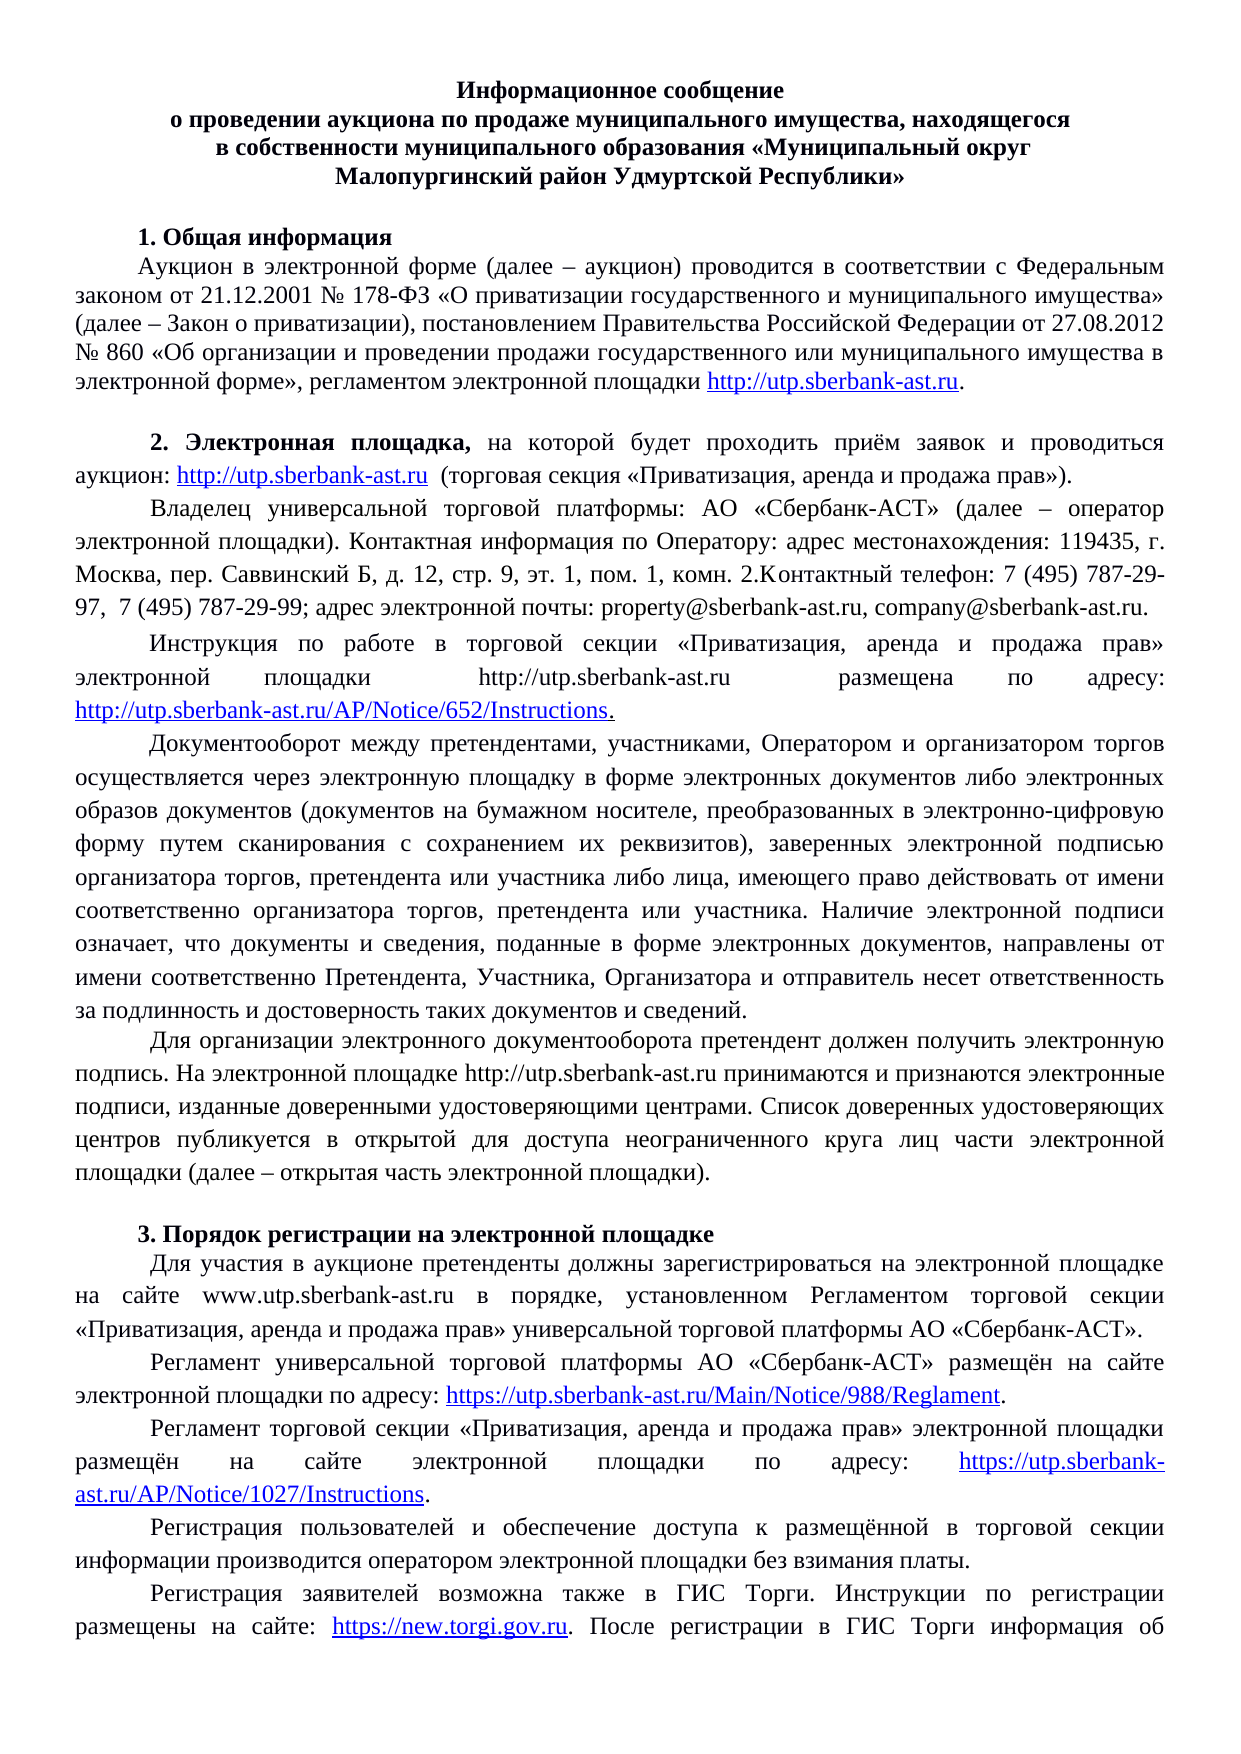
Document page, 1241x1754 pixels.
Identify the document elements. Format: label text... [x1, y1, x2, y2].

text 2. Электронная площадка, на которой будет проходить приём заявок и проводиться аукцион: http://utp.sberbank-ast.ru (торговая секция «Приватизация, аренда и продажа прав»). [75, 427, 1165, 489]
text Регистрация пользователей и обеспечение доступа к размещённой в торговой секции информации производится оператором электронной площадки без взимания платы. [75, 1512, 1165, 1574]
text Информационное сообщение [75, 75, 1165, 104]
text Аукцион в электронной форме (далее – аукцион) проводится в соответствии с Федеральным законом от 21.12.2001 № 178-ФЗ «О приватизации государственного и муниципального имущества» (далее – Закон о приватизации), постановлением Правительства Российской Федерации от 27.08.2012 № 860 «Об организации и проведении продажи государственного или муниципального имущества в электронной форме», регламентом электронной площадки http://utp.sberbank-ast.ru. [75, 251, 1165, 395]
text Для участия в аукционе претенденты должны зарегистрироваться на электронной площадке на сайте www.utp.sberbank-ast.ru в порядке, установленном Регламентом торговой секции «Приватизация, аренда и продажа прав» универсальной торговой платформы АО «Сбербанк-АСТ». [75, 1248, 1165, 1342]
text в собственности муниципального образования «Муниципальный округ [75, 132, 1165, 161]
text Документооборот между претендентами, участниками, Оператором и организатором торгов осуществляется через электронную площадку в форме электронных документов либо электронных образов документов (документов на бумажном носителе, преобразованных в электронно-цифровую форму путем сканирования с сохранением их реквизитов), заверенных электронной подписью организатора торгов, претендента или участника либо лица, имеющего право действовать от имени соответственно организатора торгов, претендента или участника. Наличие электронной подписи означает, что документы и сведения, поданные в форме электронных документов, направлены от имени соответственно Претендента, Участника, Организатора и отправитель несет ответственность за подлинность и достоверность таких документов и сведений. [75, 725, 1165, 1025]
text Для организации электронного документооборота претендент должен получить электронную подпись. На электронной площадке http://utp.sberbank-ast.ru принимаются и признаются электронные подписи, изданные доверенными удостоверяющими центрами. Список доверенных удостоверяющих центров публикуется в открытой для доступа неограниченного круга лиц части электронной площадки (далее – открытая часть электронной площадки). [75, 1025, 1165, 1186]
text 1. Общая информация [75, 222, 1165, 251]
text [75, 1578, 1165, 1640]
text Регламент торговой секции «Приватизация, аренда и продажа прав» электронной площадки размещён на сайте электронной площадки по адресу: https://utp.sberbank-ast.ru/AP/Notice/1027/Instructions. [75, 1413, 1165, 1508]
text Владелец универсальной торговой платформы: АО «Сбербанк-АСТ» (далее – оператор электронной площадки). Контактная информация по Оператору: адрес местонахождения: 119435, г. Москва, пер. Саввинский Б, д. 12, стр. 9, эт. 1, пом. 1, комн. 2.Контактный телефон: 7 (495) 787-29-97, 7 (495) 787-29-99; адрес электронной почты: property@sberbank-ast.ru, company@sberbank-ast.ru. [75, 493, 1165, 621]
text Малопургинский район Удмуртской Республики» [75, 161, 1165, 190]
text Регламент универсальной торговой платформы АО «Сбербанк-АСТ» размещён на сайте электронной площадки по адресу: https://utp.sberbank-ast.ru/Main/Notice/988/Reglament. [75, 1347, 1165, 1408]
text 3. Порядок регистрации на электронной площадке [75, 1219, 1165, 1248]
text Инструкция по работе в торговой секции «Приватизация, аренда и продажа прав» электронной площадки http://utp.sberbank-ast.ru размещена по адресу: http://utp.sberbank-ast.ru/AP/Notice/652/Instructions. [75, 625, 1165, 725]
text о проведении аукциона по продаже муниципального имущества, находящегося [75, 104, 1165, 132]
